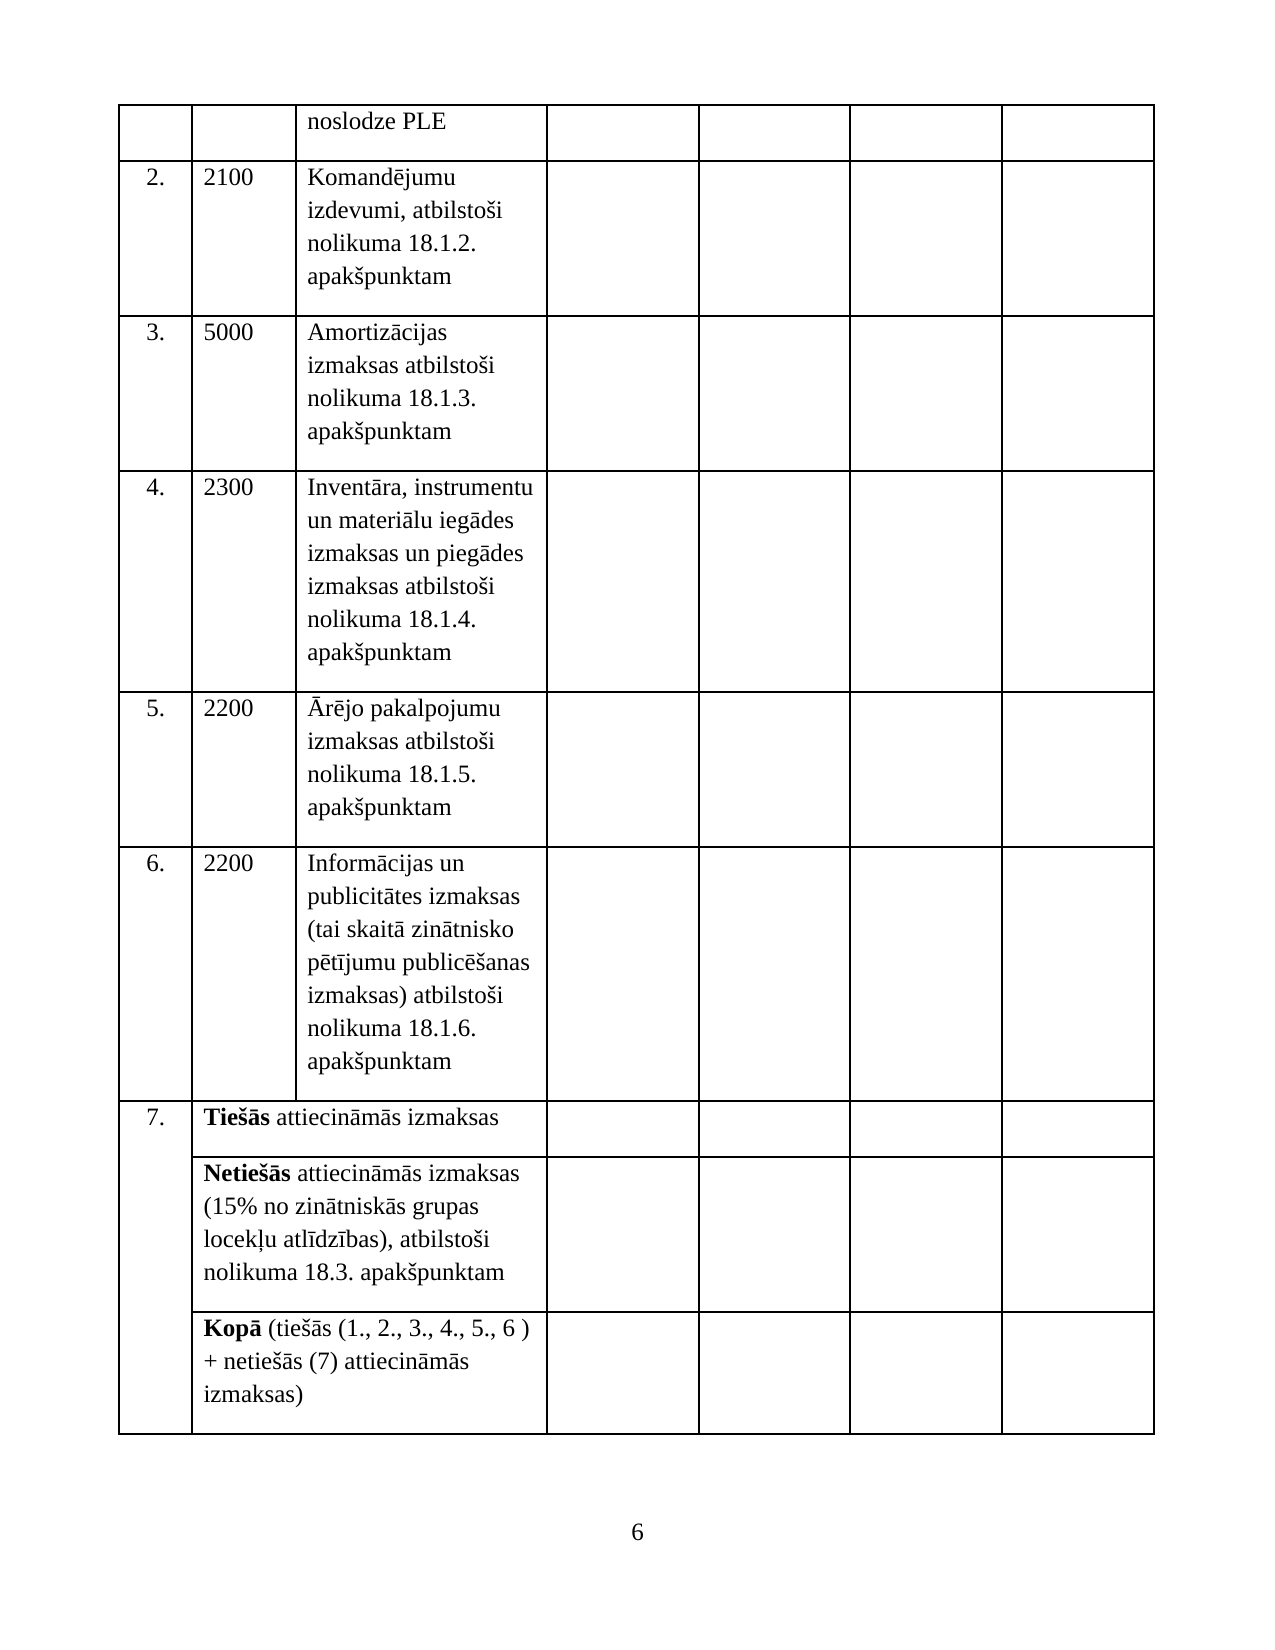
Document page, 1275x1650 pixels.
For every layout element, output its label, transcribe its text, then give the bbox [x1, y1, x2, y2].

table_cell [1003, 106, 1153, 160]
table_cell [700, 1102, 849, 1156]
table_cell [700, 317, 849, 470]
table_cell 2. [120, 162, 191, 315]
table_cell 3. [120, 317, 191, 470]
table_cell [851, 317, 1001, 470]
table_cell [851, 1313, 1001, 1433]
table_cell [700, 848, 849, 1100]
table_cell [1003, 317, 1153, 470]
table_cell [548, 1158, 698, 1311]
table_cell Informācijas un publicitātes izmaksas (tai skaitā zinātnisko pētījumu publicēšanas izmaksas) atbilstoši nolikuma 18.1.6. apakšpunktam [297, 848, 546, 1100]
table_cell [851, 162, 1001, 315]
table_cell [548, 1313, 698, 1433]
table_cell [548, 1102, 698, 1156]
table_cell [548, 472, 698, 691]
table_cell Ārējo pakalpojumu izmaksas atbilstoši nolikuma 18.1.5. apakšpunktam [297, 693, 546, 846]
table_cell Tiešās attiecināmās izmaksas [193, 1102, 546, 1156]
table_cell [1003, 162, 1153, 315]
table_cell 5000 [193, 317, 295, 470]
table_cell [1003, 693, 1153, 846]
table_cell [193, 106, 295, 160]
table_cell 7. [120, 1102, 191, 1433]
table_cell [851, 848, 1001, 1100]
table_cell [851, 693, 1001, 846]
table_cell [700, 1313, 849, 1433]
table_cell [851, 1158, 1001, 1311]
table_cell [548, 848, 698, 1100]
table_cell [700, 162, 849, 315]
table_cell [548, 693, 698, 846]
table_cell [548, 162, 698, 315]
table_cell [297, 106, 546, 160]
table_cell 2100 [193, 162, 295, 315]
table_cell [700, 472, 849, 691]
table_cell [851, 106, 1001, 160]
table_cell Inventāra, instrumentu un materiālu iegādes izmaksas un piegādes izmaksas atbilstoši nolikuma 18.1.4. apakšpunktam [297, 472, 546, 691]
table_cell [700, 693, 849, 846]
table_cell [700, 1158, 849, 1311]
table_cell 4. [120, 472, 191, 691]
table_cell [1003, 1158, 1153, 1311]
table_cell 2200 [193, 693, 295, 846]
table_cell Netiešās attiecināmās izmaksas (15% no zinātniskās grupas locekļu atlīdzības), atbilstoši nolikuma 18.3. apakšpunktam [193, 1158, 546, 1311]
table_cell [700, 106, 849, 160]
table_cell 2200 [193, 848, 295, 1100]
table_cell [1003, 1102, 1153, 1156]
table_cell [1003, 1313, 1153, 1433]
table_cell [548, 106, 698, 160]
table_cell [548, 317, 698, 470]
table_cell 2300 [193, 472, 295, 691]
table_cell Kopā (tiešās (1., 2., 3., 4., 5., 6 ) + netiešās (7) attiecināmās izmaksas) [193, 1313, 546, 1433]
table_cell Komandējumu izdevumi, atbilstoši nolikuma 18.1.2. apakšpunktam [297, 162, 546, 315]
table_cell [851, 1102, 1001, 1156]
table_cell [1003, 472, 1153, 691]
table_cell [1003, 848, 1153, 1100]
table_cell [851, 472, 1001, 691]
table_cell 5. [120, 693, 191, 846]
table_cell 6. [120, 848, 191, 1100]
table_cell Amortizācijas izmaksas atbilstoši nolikuma 18.1.3. apakšpunktam [297, 317, 546, 470]
